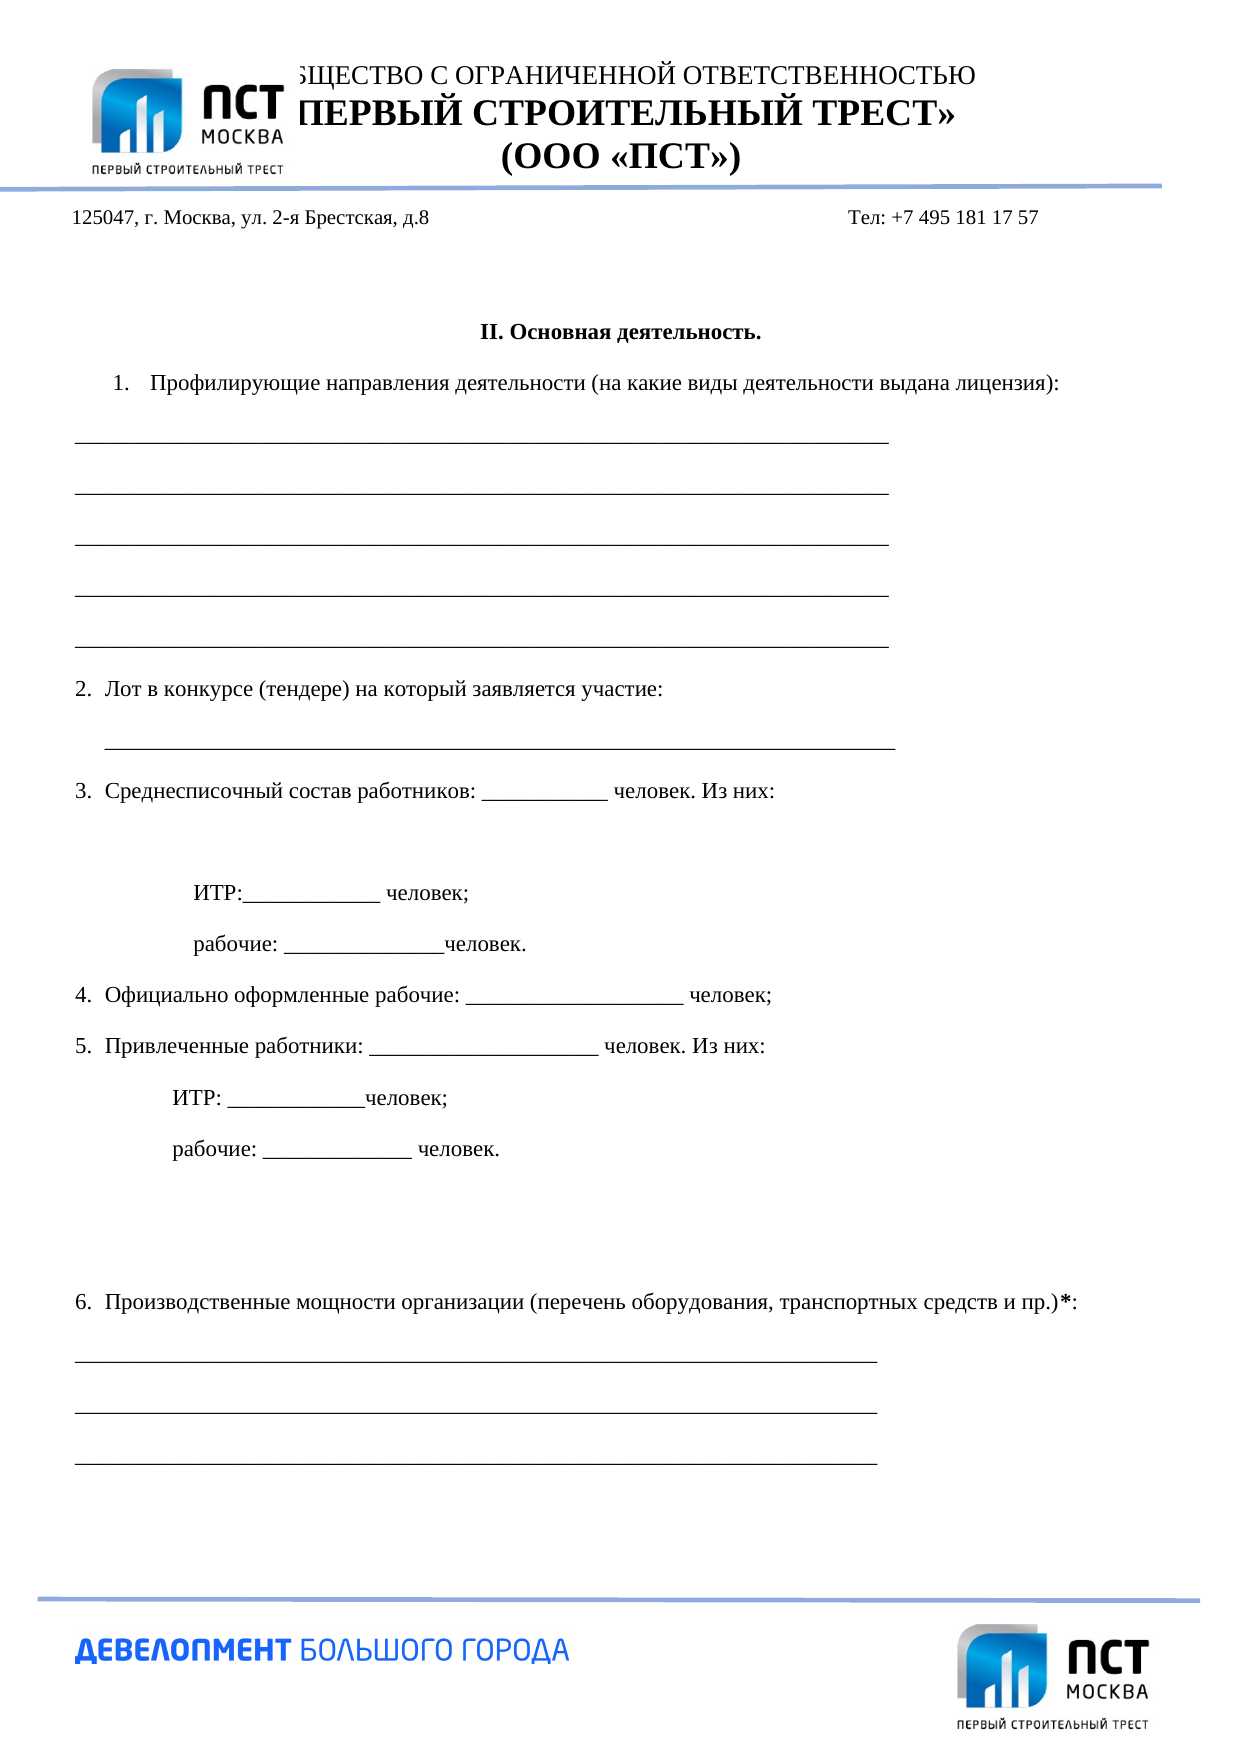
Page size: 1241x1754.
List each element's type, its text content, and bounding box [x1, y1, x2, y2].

list Производственные мощности организации (перечень оборудования, транспортных средств и пр.)*: [75, 1288, 1167, 1314]
text ______________________________________________________________________ [75, 1441, 1167, 1467]
picture [940, 1615, 1165, 1735]
text _______________________________________________________________________ [75, 573, 1167, 599]
text ______________________________________________________________________ [75, 1339, 1167, 1365]
text _______________________________________________________________________ [75, 522, 1167, 548]
picture [75, 60, 300, 180]
list Привлеченные работники: ____________________ человек. Из них: [75, 1033, 1167, 1059]
list Профилирующие направления деятельности (на какие виды деятельности выдана лицензия): [112, 369, 1167, 395]
text ______________________________________________________________________ [75, 1390, 1167, 1416]
text рабочие: ______________человек. [75, 931, 1167, 957]
picture [75, 1626, 569, 1664]
list Среднесписочный состав работников: ___________ человек. Из них: [75, 777, 1167, 804]
text рабочие: _____________ человек. [75, 1135, 1167, 1161]
text II. Основная деятельность. [75, 318, 1167, 344]
text _______________________________________________________________________ [75, 420, 1167, 446]
list Официально оформленные рабочие: ___________________ человек; [75, 982, 1167, 1008]
list Лот в конкурсе (тендере) на который заявляется участие: [75, 675, 1167, 702]
text _______________________________________________________________________ [75, 624, 1167, 651]
text ИТР:____________ человек; [75, 879, 1167, 906]
text _____________________________________________________________________ [75, 726, 1167, 753]
text ИТР: ____________человек; [75, 1084, 1167, 1110]
text _______________________________________________________________________ [75, 471, 1167, 497]
